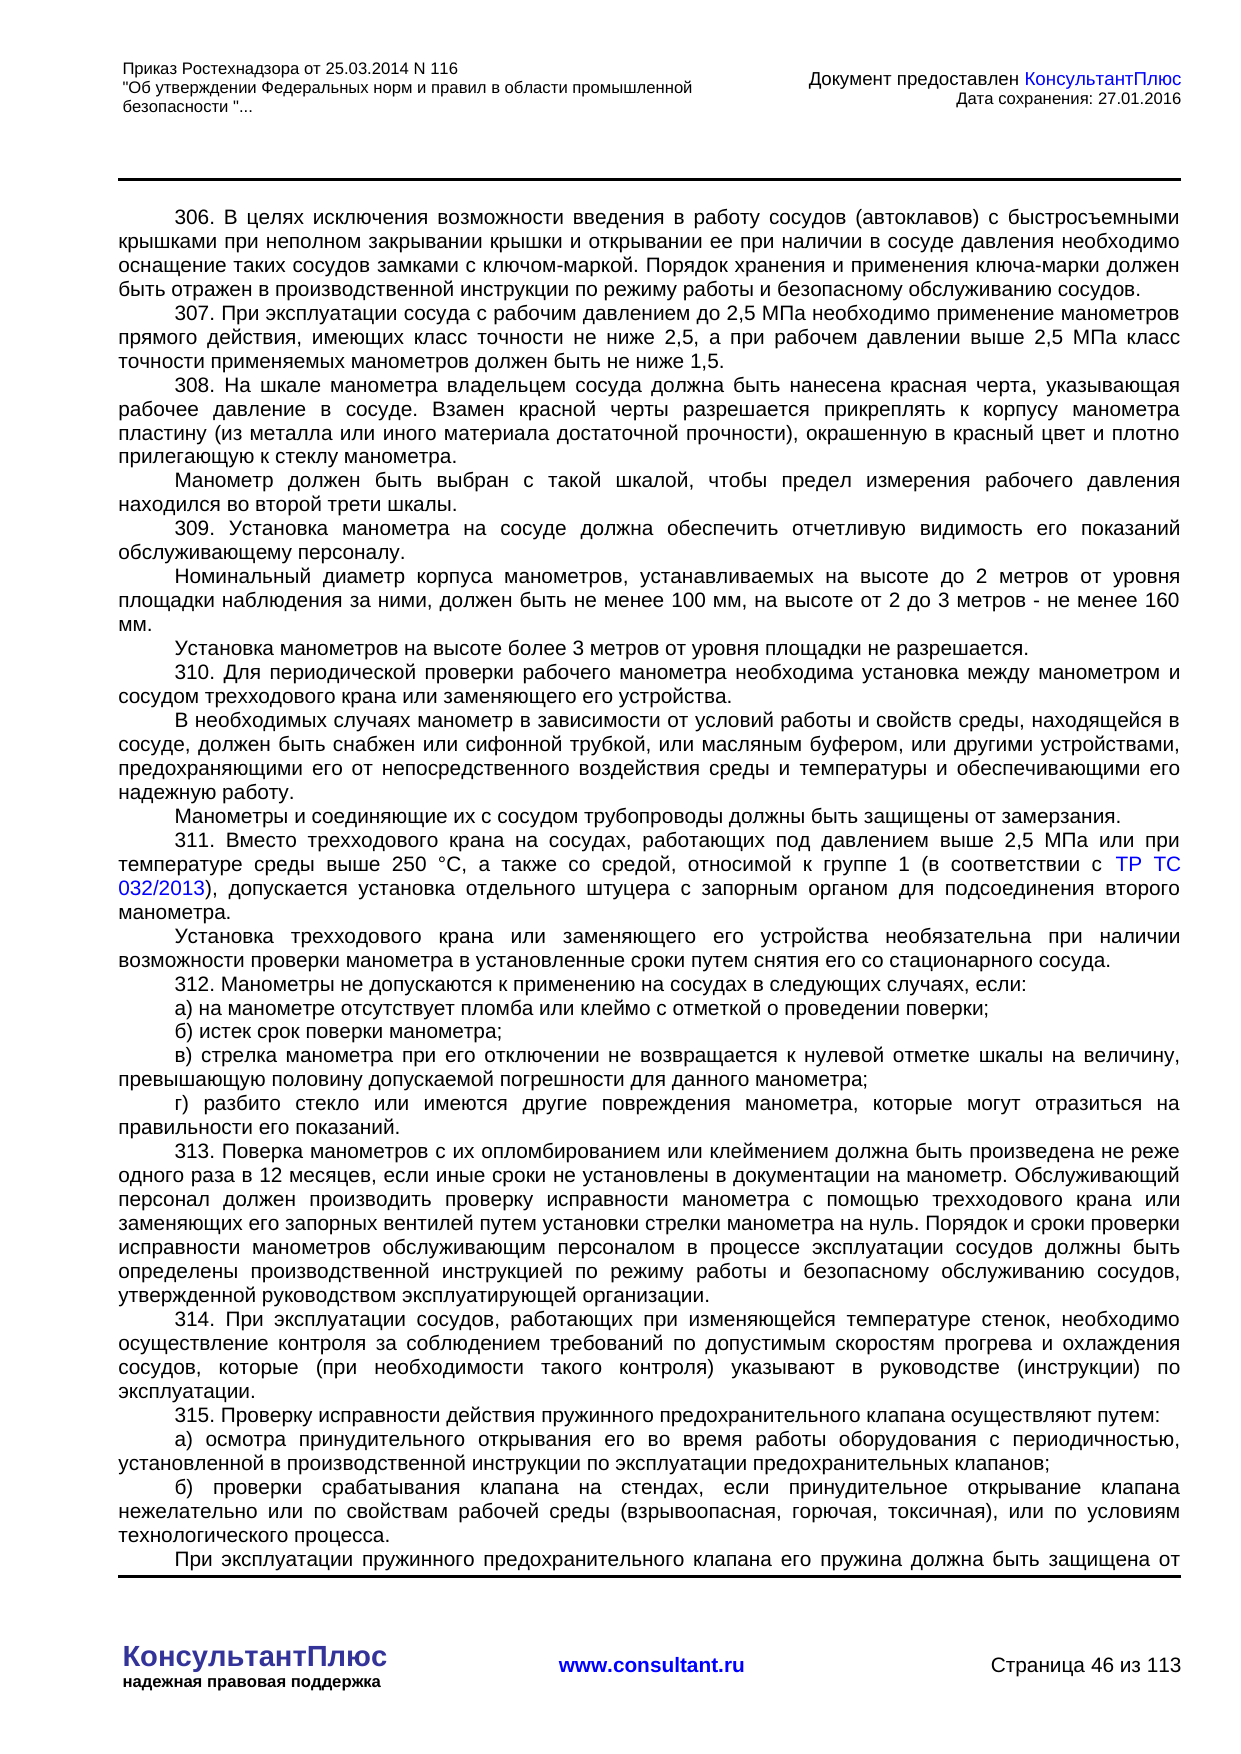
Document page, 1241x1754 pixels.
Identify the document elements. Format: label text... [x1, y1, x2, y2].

text 313. Поверка манометров с их опломбированием или клеймением должна быть произведена не реже одного раза в 12 месяцев, если иные сроки не установлены в документации на манометр. Обслуживающий персонал должен производить проверку исправности манометра с помощью трехходового крана или заменяющих его запорных вентилей путем установки стрелки манометра на нуль. Порядок и сроки проверки исправности манометров обслуживающим персоналом в процессе эксплуатации сосудов должны быть определены производственной инструкцией по режиму работы и безопасному обслуживанию сосудов, утвержденной руководством эксплуатирующей организации. [118, 1139, 1181, 1307]
text 310. Для периодической проверки рабочего манометра необходима установка между манометром и сосудом трехходового крана или заменяющего его устройства. [118, 660, 1181, 708]
text Номинальный диаметр корпуса манометров, устанавливаемых на высоте до 2 метров от уровня площадки наблюдения за ними, должен быть не менее 100 мм, на высоте от 2 до 3 метров - не менее 160 мм. [118, 564, 1181, 636]
text 311. Вместо трехходового крана на сосудах, работающих под давлением выше 2,5 МПа или при температуре среды выше 250 °C, а также со средой, относимой к группе 1 (в соответствии с ТР ТС 032/2013), допускается установка отдельного штуцера с запорным органом для подсоединения второго манометра. [118, 828, 1181, 923]
text В необходимых случаях манометр в зависимости от условий работы и свойств среды, находящейся в сосуде, должен быть снабжен или сифонной трубкой, или масляным буфером, или другими устройствами, предохраняющими его от непосредственного воздействия среды и температуры и обеспечивающими его надежную работу. [118, 708, 1181, 804]
text 315. Проверку исправности действия пружинного предохранительного клапана осуществляют путем: [118, 1403, 1181, 1427]
text г) разбито стекло или имеются другие повреждения манометра, которые могут отразиться на правильности его показаний. [118, 1091, 1181, 1139]
text а) на манометре отсутствует пломба или клеймо с отметкой о проведении поверки; [118, 995, 1181, 1019]
text 306. В целях исключения возможности введения в работу сосудов (автоклавов) с быстросъемными крышками при неполном закрывании крышки и открывании ее при наличии в сосуде давления необходимо оснащение таких сосудов замками с ключом-маркой. Порядок хранения и применения ключа-марки должен быть отражен в производственной инструкции по режиму работы и безопасному обслуживанию сосудов. [118, 205, 1181, 301]
text Установка манометров на высоте более 3 метров от уровня площадки не разрешается. [118, 636, 1181, 660]
text Манометры и соединяющие их с сосудом трубопроводы должны быть защищены от замерзания. [118, 804, 1181, 828]
text 307. При эксплуатации сосуда с рабочим давлением до 2,5 МПа необходимо применение манометров прямого действия, имеющих класс точности не ниже 2,5, а при рабочем давлении выше 2,5 МПа класс точности применяемых манометров должен быть не ниже 1,5. [118, 301, 1181, 372]
text 308. На шкале манометра владельцем сосуда должна быть нанесена красная черта, указывающая рабочее давление в сосуде. Взамен красной черты разрешается прикреплять к корпусу манометра пластину (из металла или иного материала достаточной прочности), окрашенную в красный цвет и плотно прилегающую к стеклу манометра. [118, 372, 1181, 468]
text Манометр должен быть выбран с такой шкалой, чтобы предел измерения рабочего давления находился во второй трети шкалы. [118, 468, 1181, 516]
text 309. Установка манометра на сосуде должна обеспечить отчетливую видимость его показаний обслуживающему персоналу. [118, 516, 1181, 564]
text 312. Манометры не допускаются к применению на сосудах в следующих случаях, если: [118, 971, 1181, 995]
text а) осмотра принудительного открывания его во время работы оборудования с периодичностью, установленной в производственной инструкции по эксплуатации предохранительных клапанов; [118, 1427, 1181, 1474]
text б) проверки срабатывания клапана на стендах, если принудительное открывание клапана нежелательно или по свойствам рабочей среды (взрывоопасная, горючая, токсичная), или по условиям технологического процесса. [118, 1474, 1181, 1546]
text Установка трехходового крана или заменяющего его устройства необязательна при наличии возможности проверки манометра в установленные сроки путем снятия его со стационарного сосуда. [118, 923, 1181, 971]
text б) истек срок поверки манометра; [118, 1019, 1181, 1043]
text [118, 1546, 1181, 1570]
text в) стрелка манометра при его отключении не возвращается к нулевой отметке шкалы на величину, превышающую половину допускаемой погрешности для данного манометра; [118, 1043, 1181, 1091]
text 314. При эксплуатации сосудов, работающих при изменяющейся температуре стенок, необходимо осуществление контроля за соблюдением требований по допустимым скоростям прогрева и охлаждения сосудов, которые (при необходимости такого контроля) указывают в руководстве (инструкции) по эксплуатации. [118, 1307, 1181, 1403]
